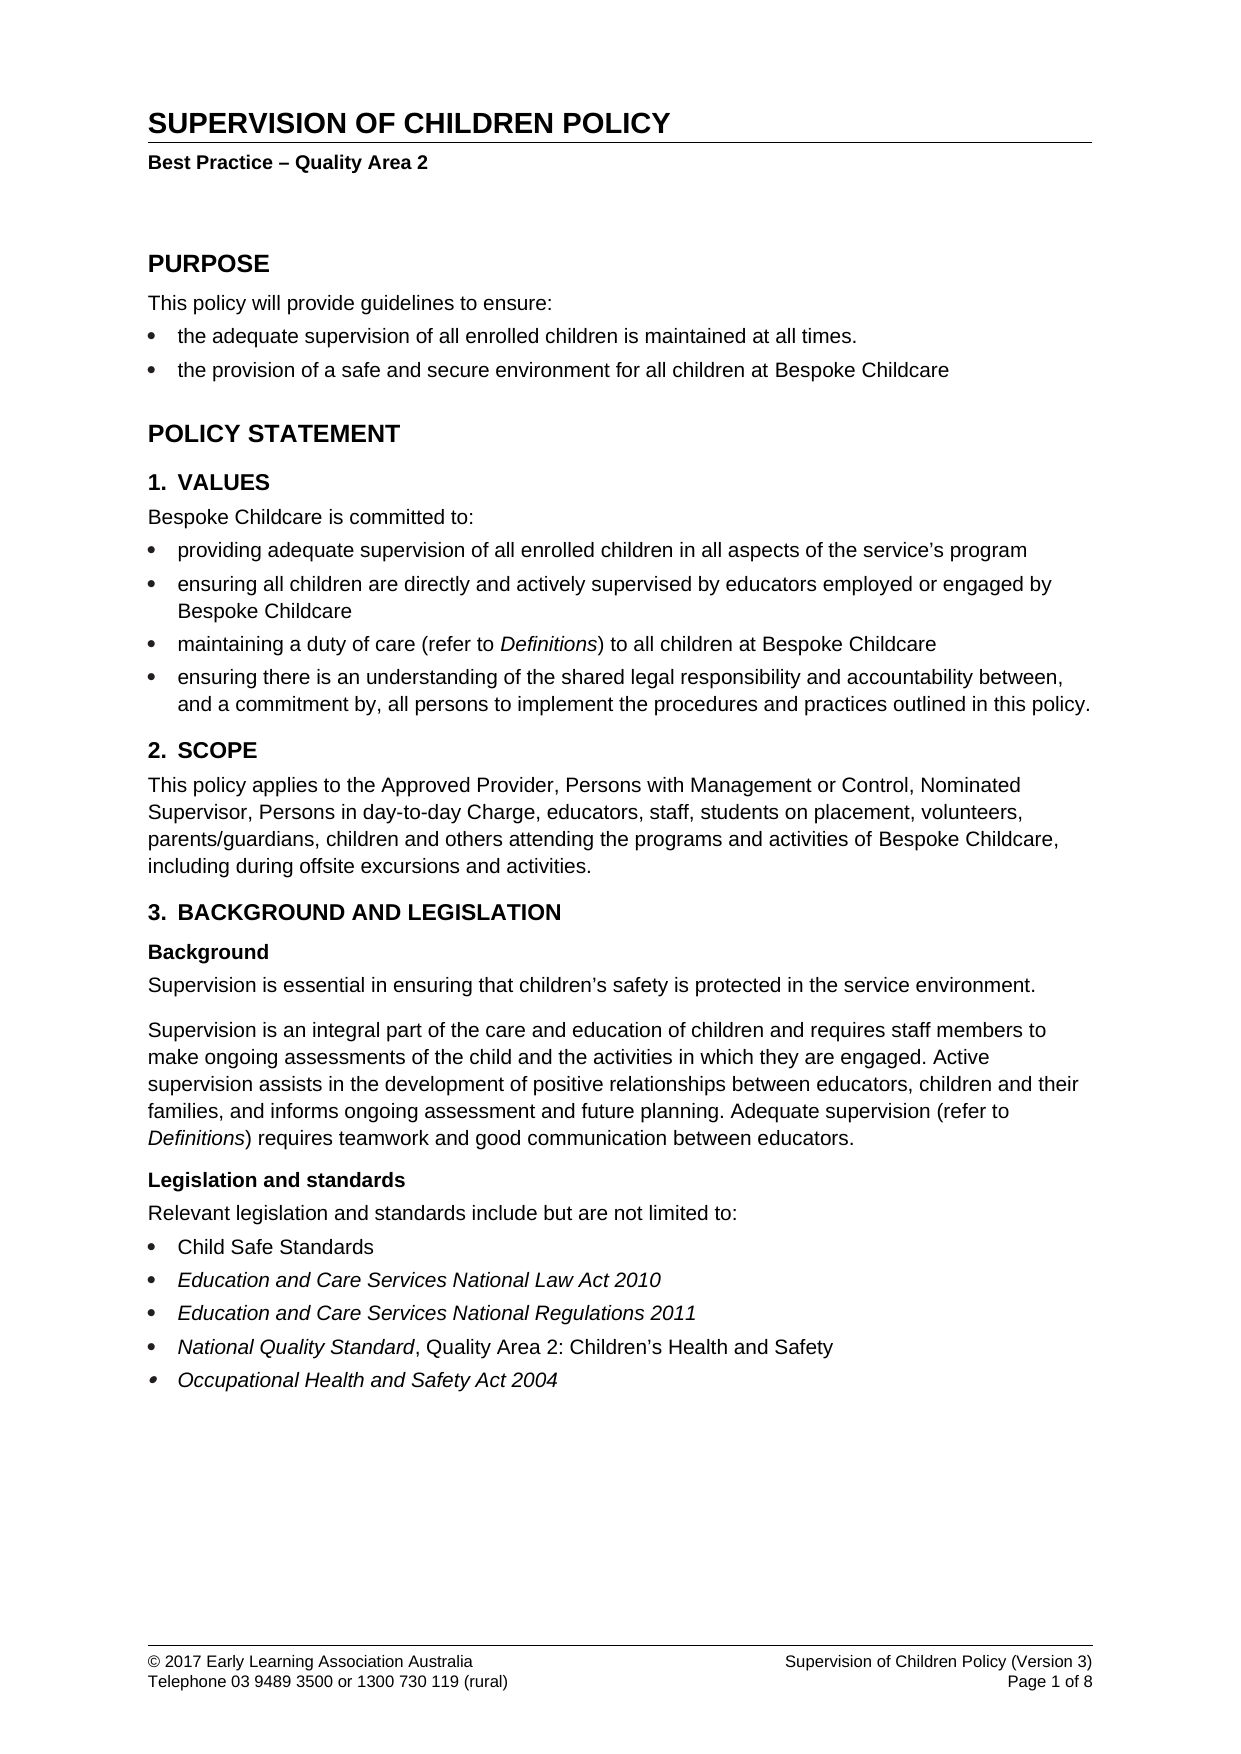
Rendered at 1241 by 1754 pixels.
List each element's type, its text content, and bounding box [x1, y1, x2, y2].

text providing adequate supervision of all enrolled children in all aspects of the service’s program [148, 535, 1092, 562]
text maintaining a duty of care (refer to Definitions) to all children at [148, 629, 1092, 656]
text Education and Care Services National Law Act 2010 [148, 1265, 1092, 1292]
text This policy will provide guidelines to ensure: [148, 288, 1092, 315]
title Supervision of Children Policy [148, 106, 1092, 142]
text Child Safe Standards [148, 1231, 1092, 1258]
text ensuring all children are directly and actively supervised by educators employed or engaged by [148, 568, 1092, 622]
subtitle Values [148, 469, 1092, 495]
text ensuring there is an understanding of the shared legal responsibility and accountability between, and a commitment by, all persons to implement the procedures and practices outlined in this policy. [148, 662, 1092, 716]
subtitle Background [148, 940, 1092, 964]
text Education and Care Services National Regulations 2011 [148, 1298, 1092, 1325]
text Supervision is essential in ensuring that children’s safety is protected in the service environment. [148, 970, 1092, 997]
text National Quality Standard, Quality Area 2: Children’s Health and Safety [148, 1331, 1092, 1358]
text Supervision is an integral part of the care and education of children and requires staff members to make ongoing assessments of the child and the activities in which they are engaged. Active supervision assists in the development of positive relationships between educators, children and their families, and informs ongoing assessment and future planning. Adequate supervision (refer to Definitions) requires teamwork and good communication between educators. [148, 1015, 1092, 1150]
subtitle Scope [148, 737, 1092, 763]
text Occupational Health and Safety Act 2004 [148, 1365, 1092, 1392]
subtitle Background and legislation [148, 899, 1092, 925]
text is committed to: [148, 502, 1092, 529]
text This policy applies to the Approved Provider, Persons with Management or Control, Nominated Supervisor, Persons in day-to-day Charge, educators, staff, students on placement, volunteers, parents/guardians, children and others attending the programs and activities of , including during offsite excursions and activities. [148, 770, 1092, 878]
subtitle Purpose [148, 248, 1092, 277]
text Best Practice – Quality Area 2 [148, 149, 1092, 173]
text the provision of a safe and secure environment for all children at [148, 354, 1092, 382]
text Relevant legislation and standards include but are not limited to: [148, 1198, 1092, 1225]
subtitle Legislation and standards [148, 1168, 1092, 1192]
text the adequate supervision of all enrolled children is maintained at all times. [148, 321, 1092, 348]
subtitle Policy statement [148, 419, 1092, 448]
